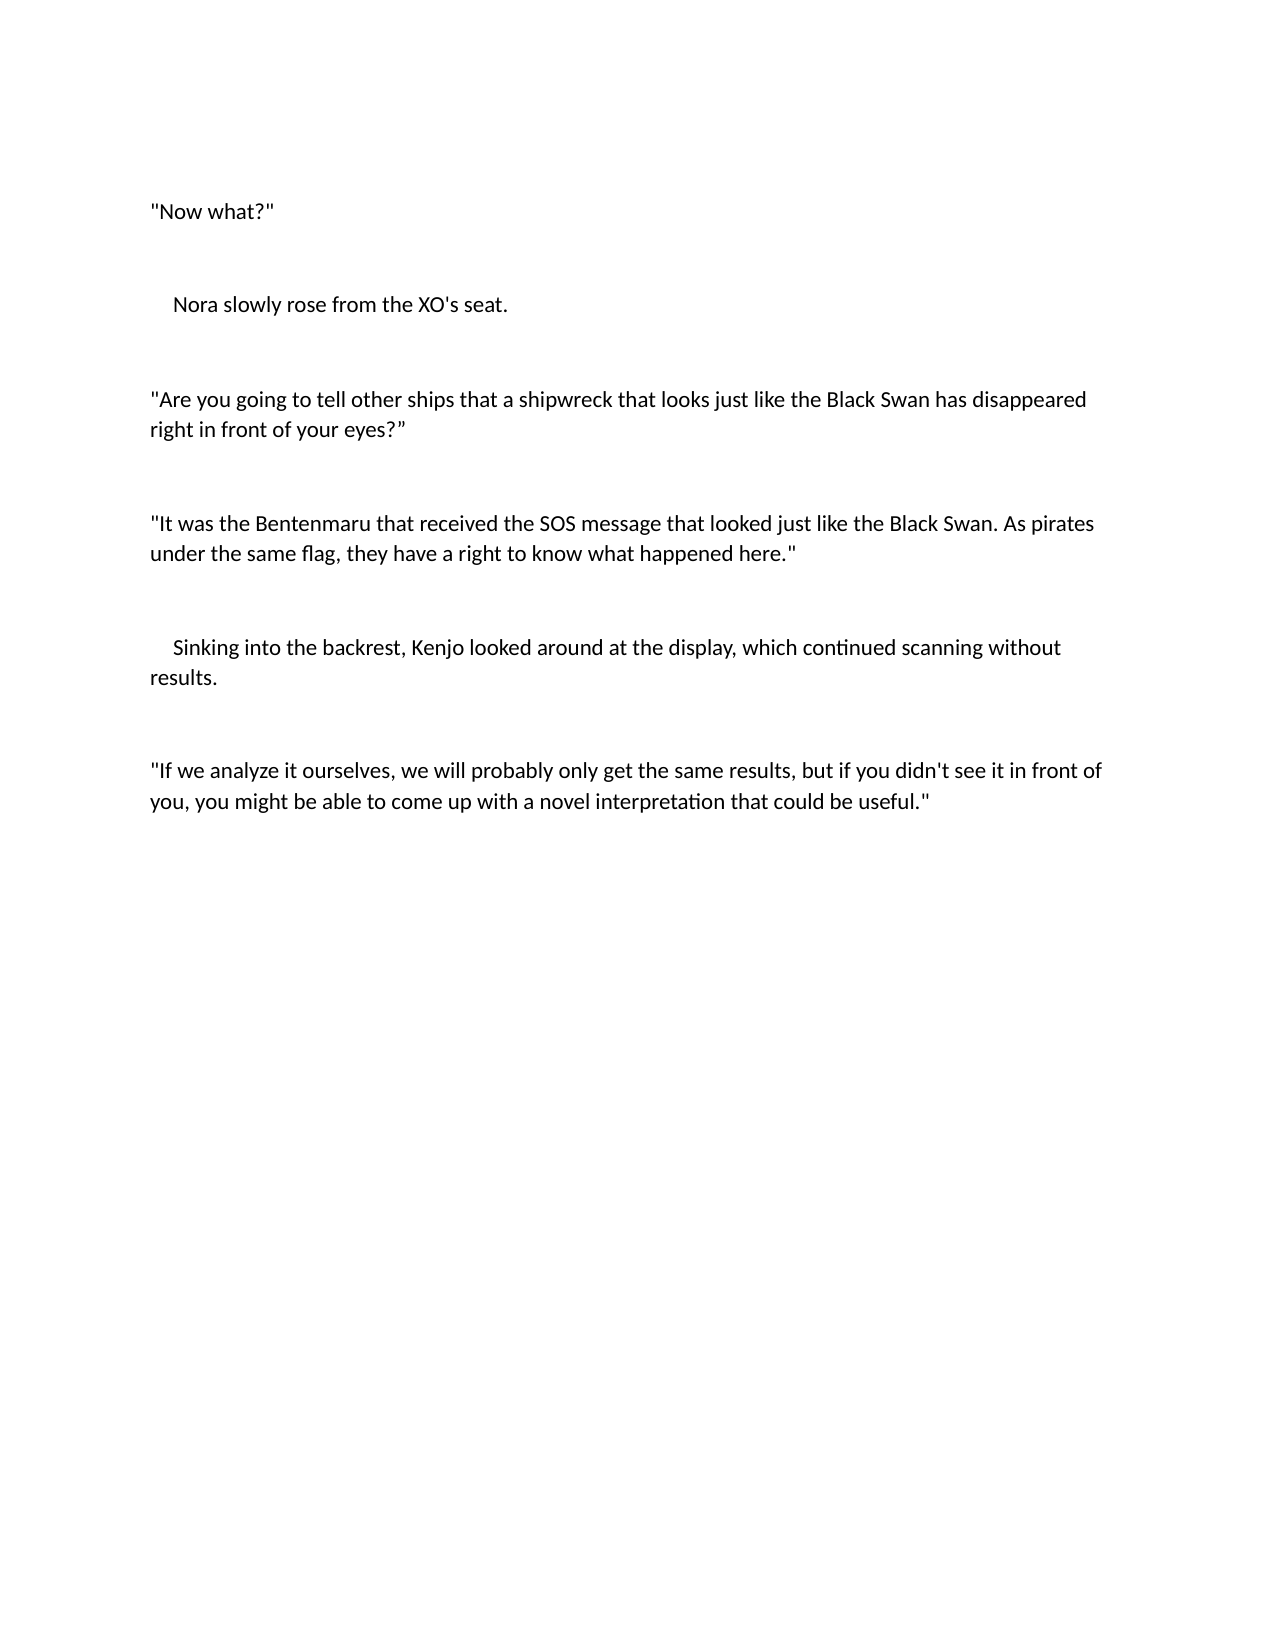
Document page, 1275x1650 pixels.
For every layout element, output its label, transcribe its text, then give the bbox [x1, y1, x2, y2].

text "It was the Bentenmaru that received the SOS message that looked just like the Black Swan. As pirates under the same flag, they have a right to know what happened here." [150, 509, 1125, 567]
text "Are you going to tell other ships that a shipwreck that looks just like the Black Swan has disappeared right in front of your eyes?” [150, 385, 1125, 443]
text "If we analyze it ourselves, we will probably only get the same results, but if you didn't see it in front of you, you might be able to come up with a novel interpretation that could be useful." [150, 757, 1125, 815]
text "Now what?" [150, 197, 1125, 225]
text Nora slowly rose from the XO's seat. [150, 291, 1125, 319]
text Sinking into the backrest, Kenjo looked around at the display, which continued scanning without results. [150, 633, 1125, 691]
